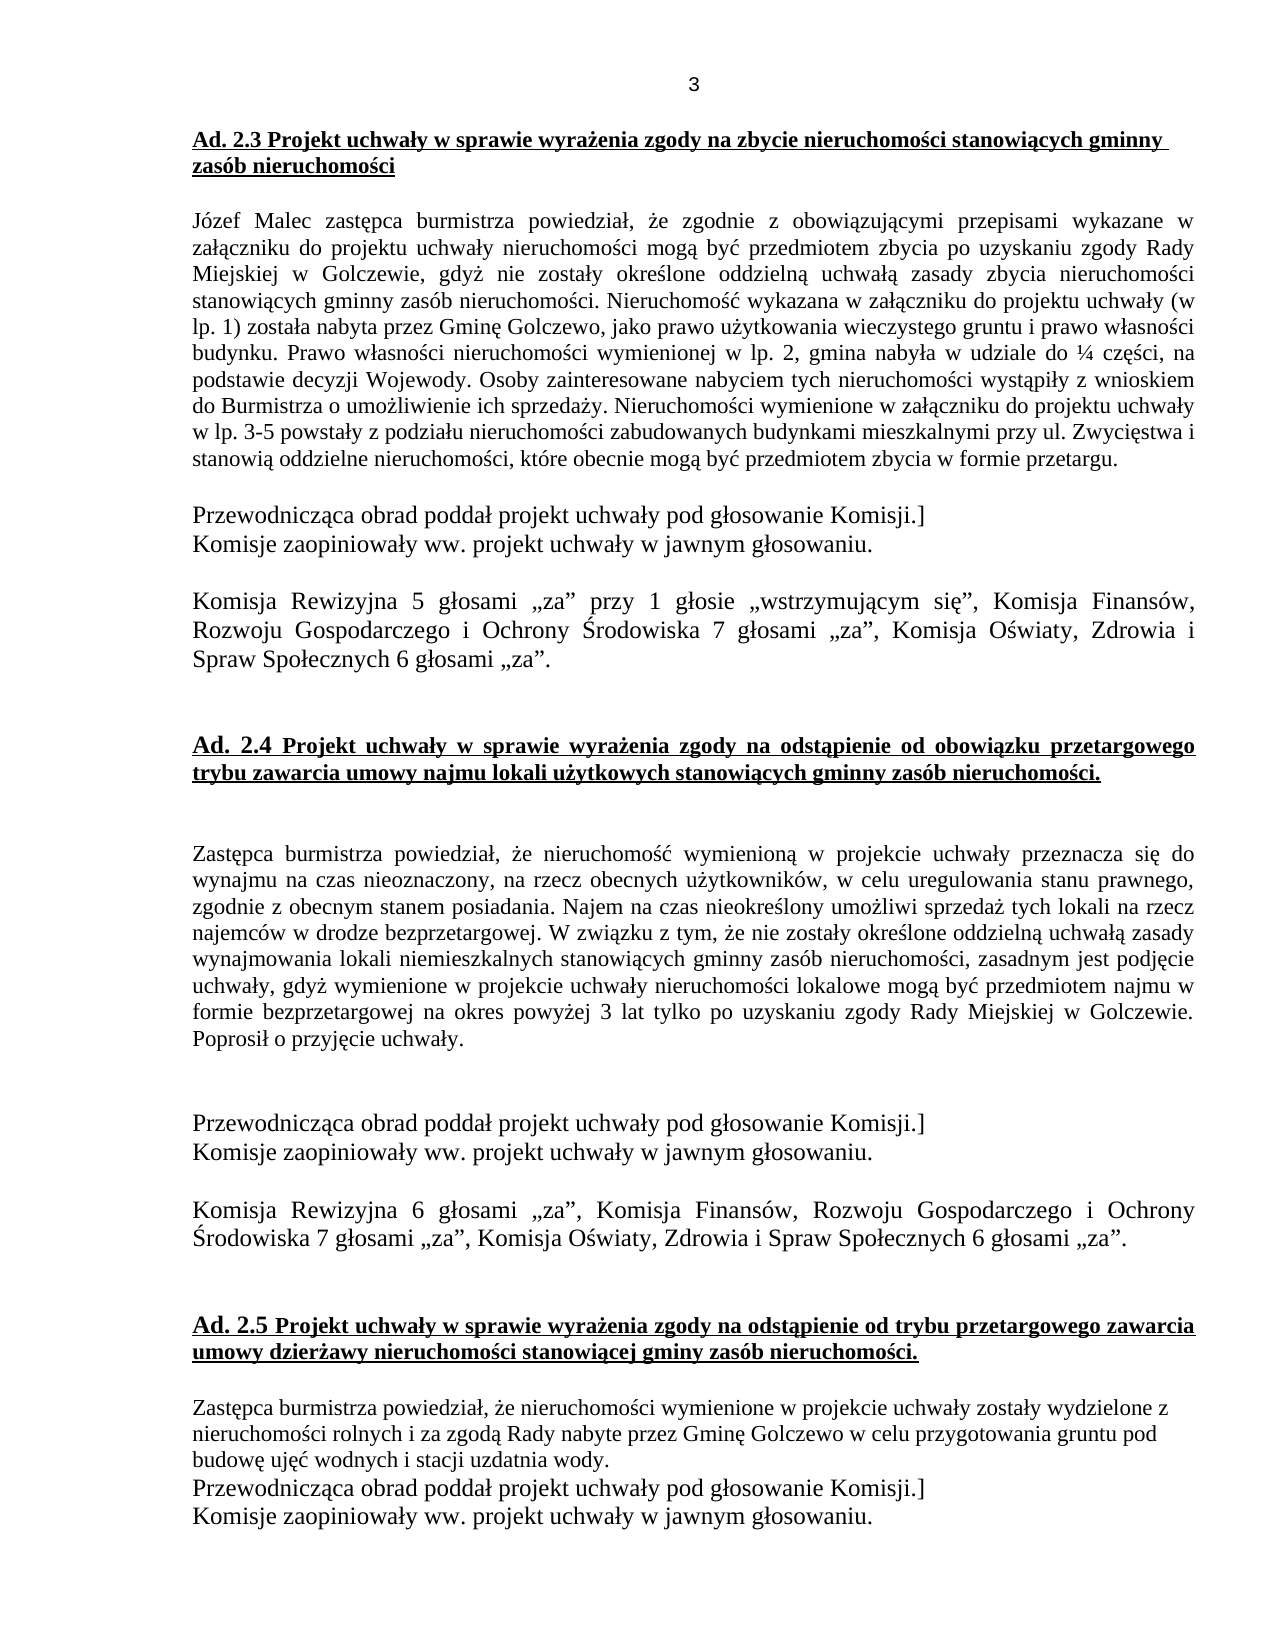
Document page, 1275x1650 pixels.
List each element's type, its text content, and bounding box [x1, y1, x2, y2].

text Przewodnicząca obrad poddał projekt uchwały pod głosowanie Komisji.] [192, 1473, 1196, 1501]
text Komisje zaopiniowały ww. projekt uchwały w jawnym głosowaniu. [192, 1501, 1196, 1530]
text Komisje zaopiniowały ww. projekt uchwały w jawnym głosowaniu. [192, 1137, 1196, 1166]
text Zastępca burmistrza powiedział, że nieruchomości wymienione w projekcie uchwały zostały wydzielone z nieruchomości rolnych i za zgodą Rady nabyte przez Gminę Golczewo w celu przygotowania gruntu pod budowę ujęć wodnych i stacji uzdatnia wody. [192, 1393, 1196, 1473]
text Zastępca burmistrza powiedział, że nieruchomość wymienioną w projekcie uchwały przeznacza się do wynajmu na czas nieoznaczony, na rzecz obecnych użytkowników, w celu uregulowania stanu prawnego, zgodnie z obecnym stanem posiadania. Najem na czas nieokreślony umożliwi sprzedaż tych lokali na rzecz najemców w drodze bezprzetargowej. W związku z tym, że nie zostały określone oddzielną uchwałą zasady wynajmowania lokali niemieszkalnych stanowiących gminny zasób nieruchomości, zasadnym jest podjęcie uchwały, gdyż wymienione w projekcie uchwały nieruchomości lokalowe mogą być przedmiotem najmu w formie bezprzetargowej na okres powyżej 3 lat tylko po uzyskaniu zgody Rady Miejskiej w Golczewie. Poprosił o przyjęcie uchwały. [192, 840, 1196, 1051]
list Ad. 2.5 Projekt uchwały w sprawie wyrażenia zgody na odstąpienie od trybu przetargowego zawarcia umowy dzierżawy nieruchomości stanowiącej gminy zasób nieruchomości. [192, 1336, 1196, 1365]
text Józef Malec zastępca burmistrza powiedział, że zgodnie z obowiązującymi przepisami wykazane w załączniku do projektu uchwały nieruchomości mogą być przedmiotem zbycia po uzyskaniu zgody Rady Miejskiej w Golczewie, gdyż nie zostały określone oddzielną uchwałą zasady zbycia nieruchomości stanowiących gminny zasób nieruchomości. Nieruchomość wykazana w załączniku do projektu uchwały (w lp. 1) została nabyta przez Gminę Golczewo, jako prawo użytkowania wieczystego gruntu i prawo własności budynku. Prawo własności nieruchomości wymienionej w lp. 2, gmina nabyła w udziale do ¼ części, na podstawie decyzji Wojewody. Osoby zainteresowane nabyciem tych nieruchomości wystąpiły z wnioskiem do Burmistrza o umożliwienie ich sprzedaży. Nieruchomości wymienione w załączniku do projektu uchwały w lp. 3-5 powstały z podziału nieruchomości zabudowanych budynkami mieszkalnymi przy ul. Zwycięstwa i stanowią oddzielne nieruchomości, które obecnie mogą być przedmiotem zbycia w formie przetargu. [192, 208, 1196, 471]
text Komisja Rewizyjna 5 głosami „za” przy 1 głosie „wstrzymującym się”, Komisja Finansów, Rozwoju Gospodarczego i Ochrony Środowiska 7 głosami „za”, Komisja Oświaty, Zdrowia i Spraw Społecznych 6 głosami „za”. [192, 586, 1196, 672]
text Przewodnicząca obrad poddał projekt uchwały pod głosowanie Komisji.] [192, 1108, 1196, 1137]
list Ad. 2.4 Projekt uchwały w sprawie wyrażenia zgody na odstąpienie od obowiązku przetargowego trybu zawarcia umowy najmu lokali użytkowych stanowiących gminny zasób nieruchomości. [192, 756, 1196, 785]
text Ad. 2.3 Projekt uchwały w sprawie wyrażenia zgody na zbycie nieruchomości stanowiących gminny zasób nieruchomości [192, 126, 1196, 179]
list Ad. 2.4 Projekt uchwały w sprawie wyrażenia zgody na odstąpienie od obowiązku przetargowego trybu zawarcia umowy najmu lokali użytkowych stanowiących gminny zasób nieruchomości. [192, 730, 1196, 755]
text Komisja Rewizyjna 6 głosami „za”, Komisja Finansów, Rozwoju Gospodarczego i Ochrony Środowiska 7 głosami „za”, Komisja Oświaty, Zdrowia i Spraw Społecznych 6 głosami „za”. [192, 1195, 1196, 1252]
text Komisje zaopiniowały ww. projekt uchwały w jawnym głosowaniu. [192, 529, 1196, 557]
list Ad. 2.5 Projekt uchwały w sprawie wyrażenia zgody na odstąpienie od trybu przetargowego zawarcia umowy dzierżawy nieruchomości stanowiącej gminy zasób nieruchomości. [192, 1310, 1196, 1335]
text Przewodnicząca obrad poddał projekt uchwały pod głosowanie Komisji.] [192, 500, 1196, 529]
